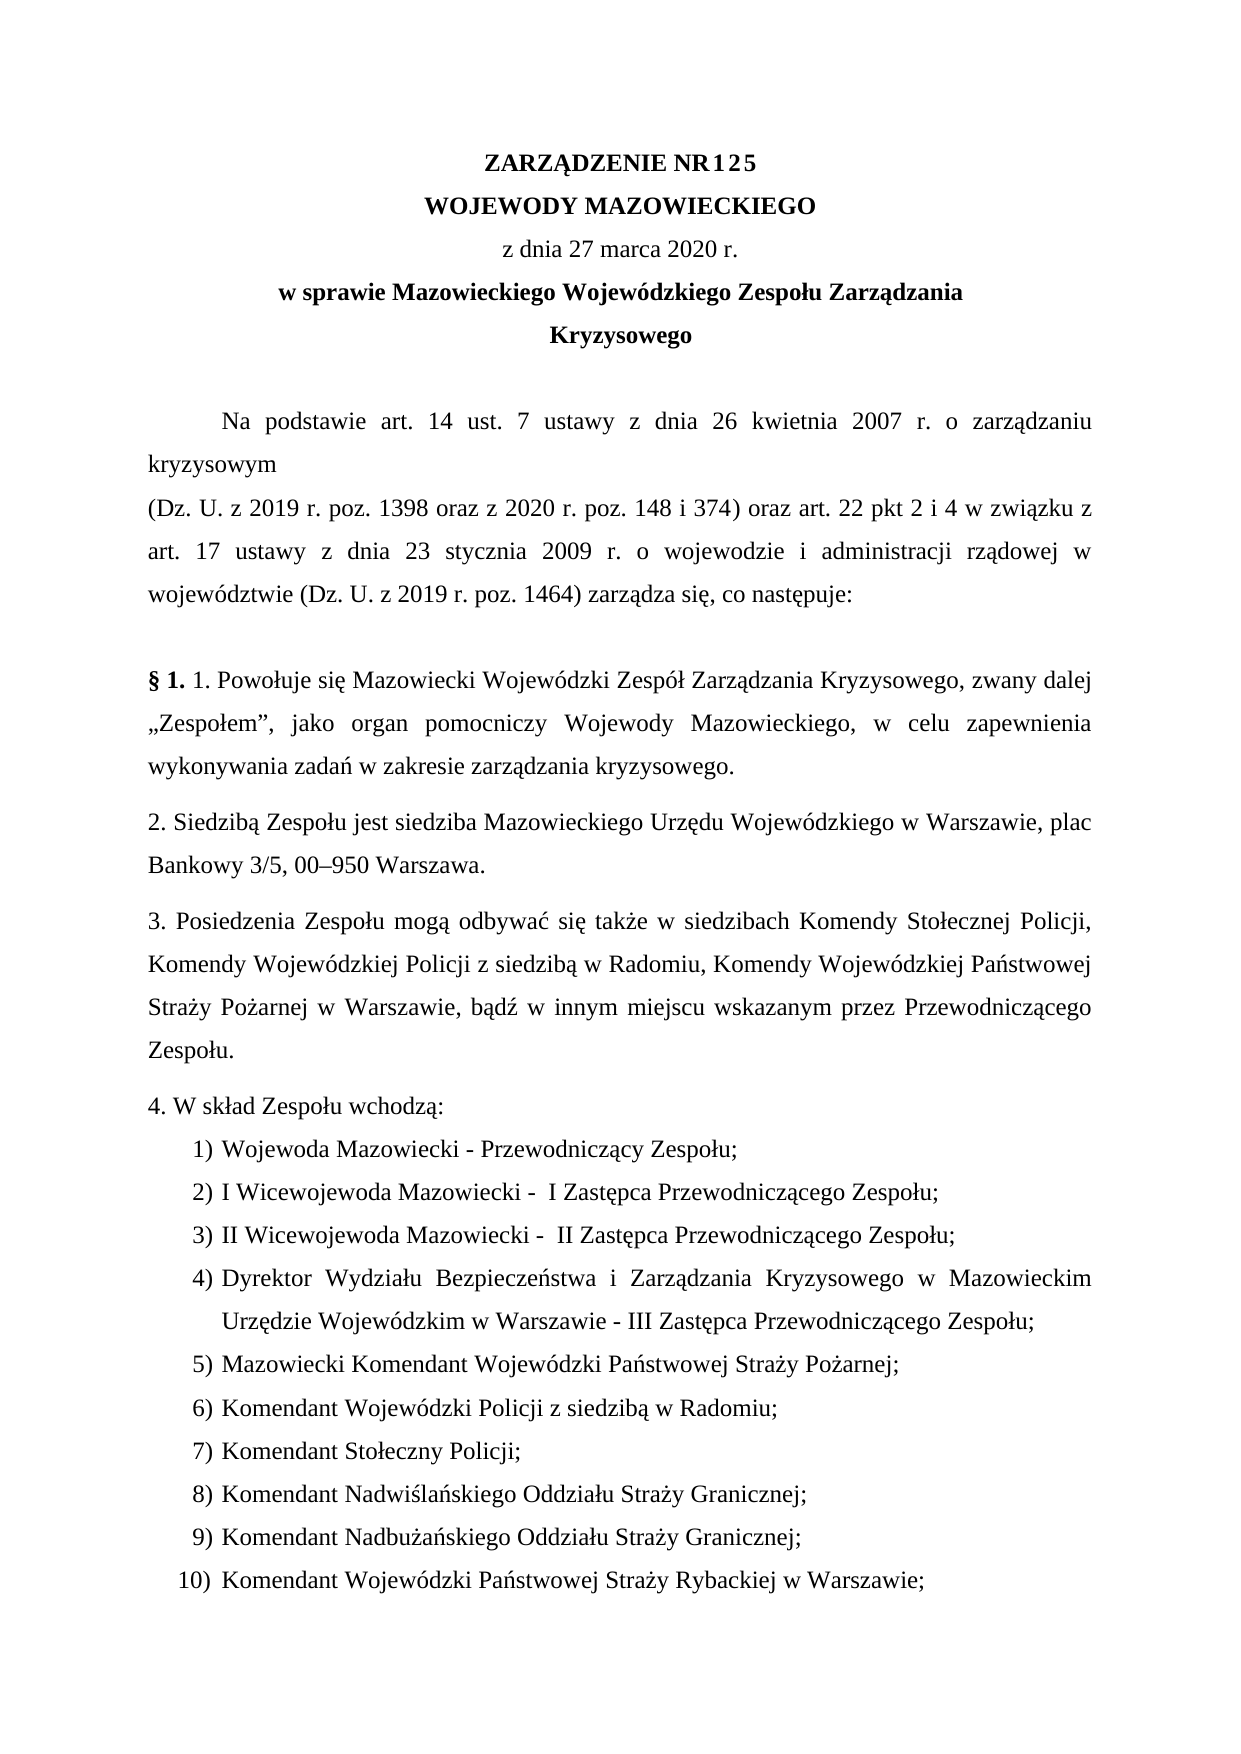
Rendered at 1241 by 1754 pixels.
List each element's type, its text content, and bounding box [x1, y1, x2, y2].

list Dyrektor Wydziału Bezpieczeństwa i Zarządzania Kryzysowego w Mazowieckim Urzędzie Wojewódzkim w Warszawie - III Zastępca Przewodniczącego Zespołu; [192, 1263, 1093, 1335]
text z dnia 27 marca 2020 r. [148, 234, 1093, 263]
list I Wicewojewoda Mazowiecki - I Zastępca Przewodniczącego Zespołu; [192, 1177, 1093, 1206]
list Wojewoda Mazowiecki - Przewodniczący Zespołu; [192, 1134, 1093, 1163]
list Komendant Nadbużańskiego Oddziału Straży Granicznej; [192, 1522, 1093, 1551]
list Komendant Wojewódzki Policji z siedzibą w Radomiu; [192, 1393, 1093, 1421]
text 3. Posiedzenia Zespołu mogą odbywać się także w siedzibach Komendy Stołecznej Policji, Komendy Wojewódzkiej Policji z siedzibą w Radomiu, Komendy Wojewódzkiej Państwowej Straży Pożarnej w Warszawie, bądź w innym miejscu wskazanym przez Przewodniczącego Zespołu. [148, 906, 1093, 1064]
list Mazowiecki Komendant Wojewódzki Państwowej Straży Pożarnej; [192, 1349, 1093, 1378]
text § 1. 1. Powołuje się Mazowiecki Wojewódzki Zespół Zarządzania Kryzysowego, zwany dalej „Zespołem”, jako organ pomocniczy Wojewody Mazowieckiego, w celu zapewnienia wykonywania zadań w zakresie zarządzania kryzysowego. [148, 665, 1093, 780]
list II Wicewojewoda Mazowiecki - II Zastępca Przewodniczącego Zespołu; [192, 1220, 1093, 1249]
text ZARZĄDZENIE NR125 [148, 148, 1093, 176]
text 2. Siedzibą Zespołu jest siedziba Mazowieckiego Urzędu Wojewódzkiego w Warszawie, plac Bankowy 3/5, 00–950 Warszawa. [148, 807, 1093, 879]
text Na podstawie art. 14 ust. 7 ustawy z dnia 26 kwietnia 2007 r. o zarządzaniu kryzysowym (Dz. U. z 2019 r. poz. 1398 oraz z 2020 r. poz. 148 i 374) oraz art. 22 pkt 2 i 4 w związku z art. 17 ustawy z dnia 23 stycznia 2009 r. o wojewodzie i administracji rządowej w województwie (Dz. U. z 2019 r. poz. 1464) zarządza się, co następuje: [148, 406, 1093, 608]
text 4. W skład Zespołu wchodzą: [148, 1091, 1093, 1119]
text w sprawie Mazowieckiego Wojewódzkiego Zespołu Zarządzania Kryzysowego [261, 277, 981, 349]
list Komendant Nadwiślańskiego Oddziału Straży Granicznej; [192, 1479, 1093, 1508]
list Komendant Stołeczny Policji; [192, 1436, 1093, 1464]
list Komendant Wojewódzki Państwowej Straży Rybackiej w Warszawie; [177, 1565, 1093, 1594]
text WOJEWODY MAZOWIECKIEGO [148, 191, 1093, 219]
